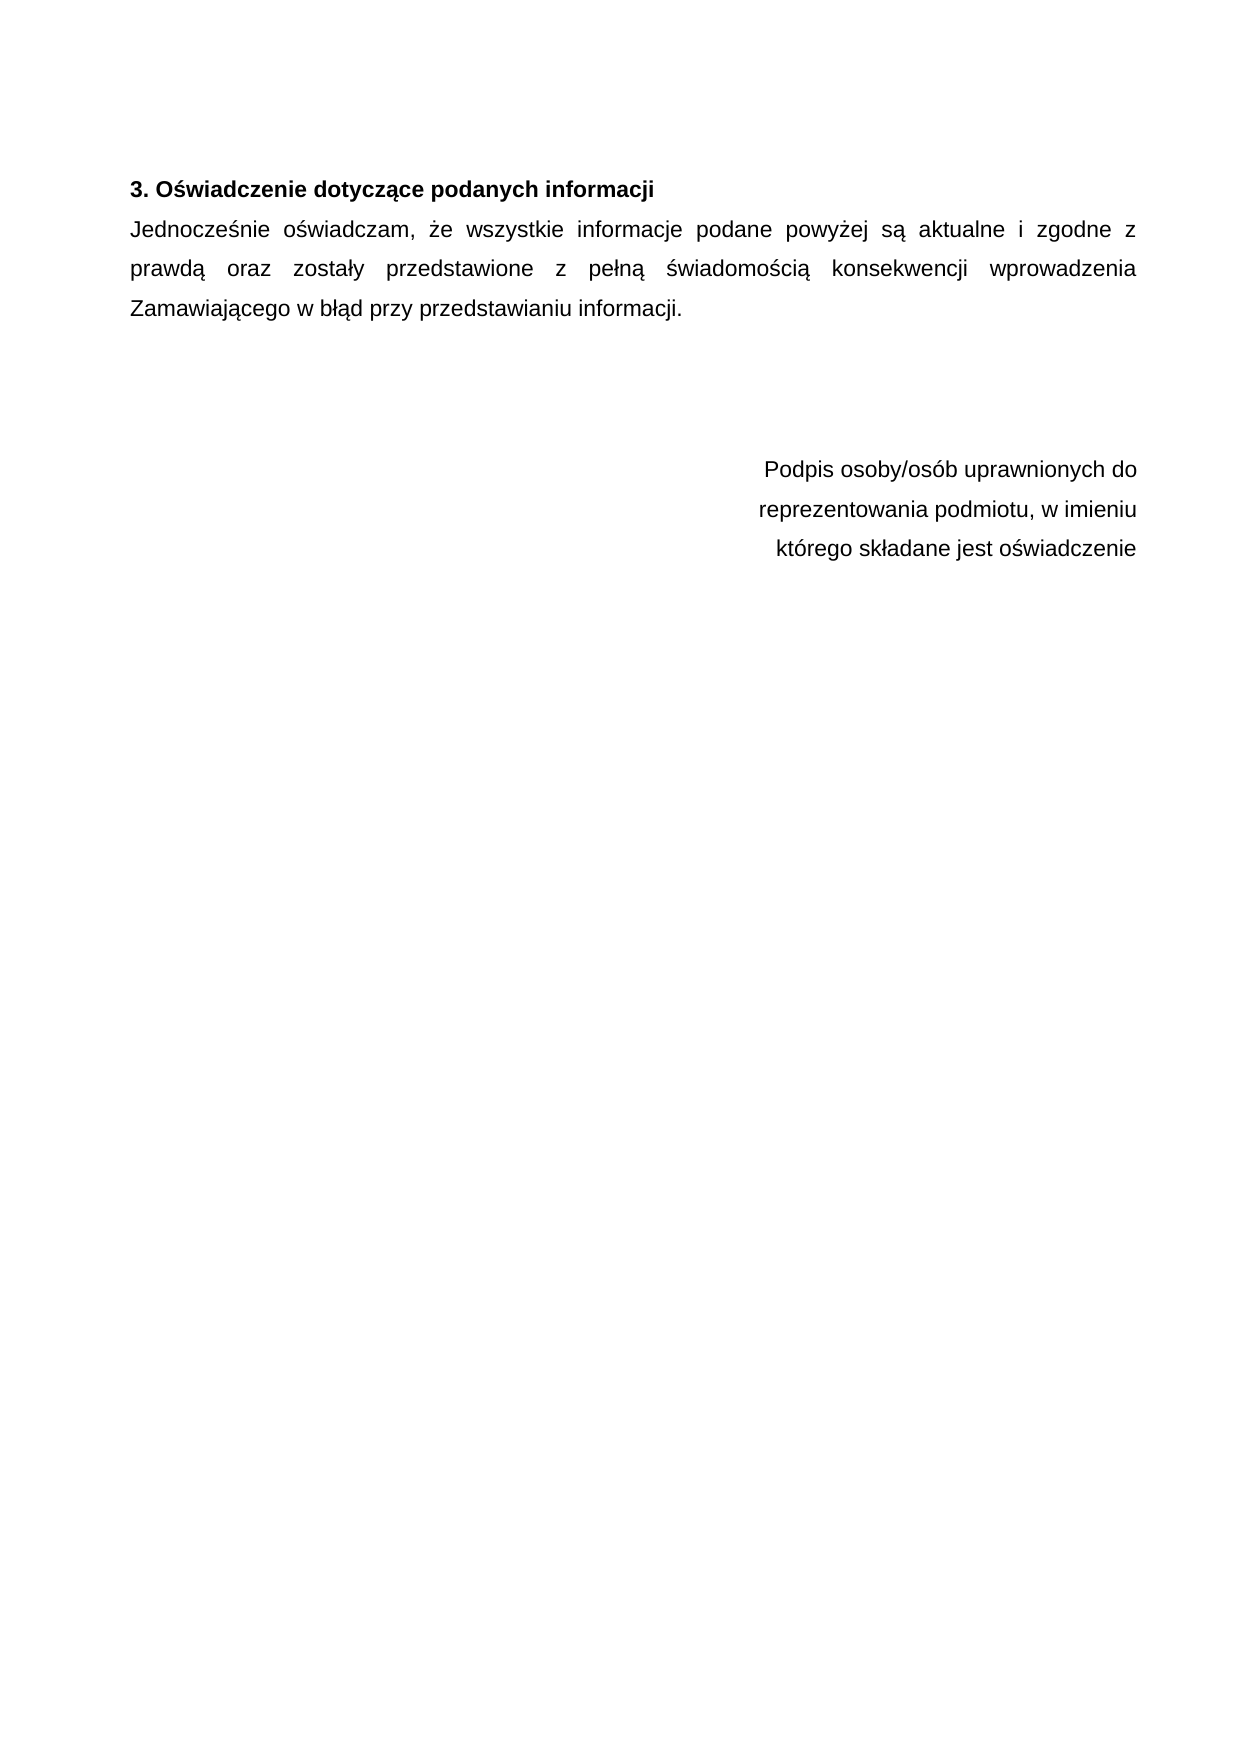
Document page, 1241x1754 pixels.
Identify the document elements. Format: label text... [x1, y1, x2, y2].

text reprezentowania podmiotu, w imieniu [130, 496, 1137, 522]
text Podpis osoby/osób uprawnionych do [130, 456, 1137, 482]
text którego składane jest oświadczenie [130, 535, 1137, 561]
text 3. Oświadczenie dotyczące podanych informacji [130, 176, 1137, 202]
text Jednocześnie oświadczam, że wszystkie informacje podane powyżej są aktualne i zgodne z prawdą oraz zostały przedstawione z pełną świadomością konsekwencji wprowadzenia Zamawiającego w błąd przy przedstawianiu informacji. [130, 216, 1137, 321]
